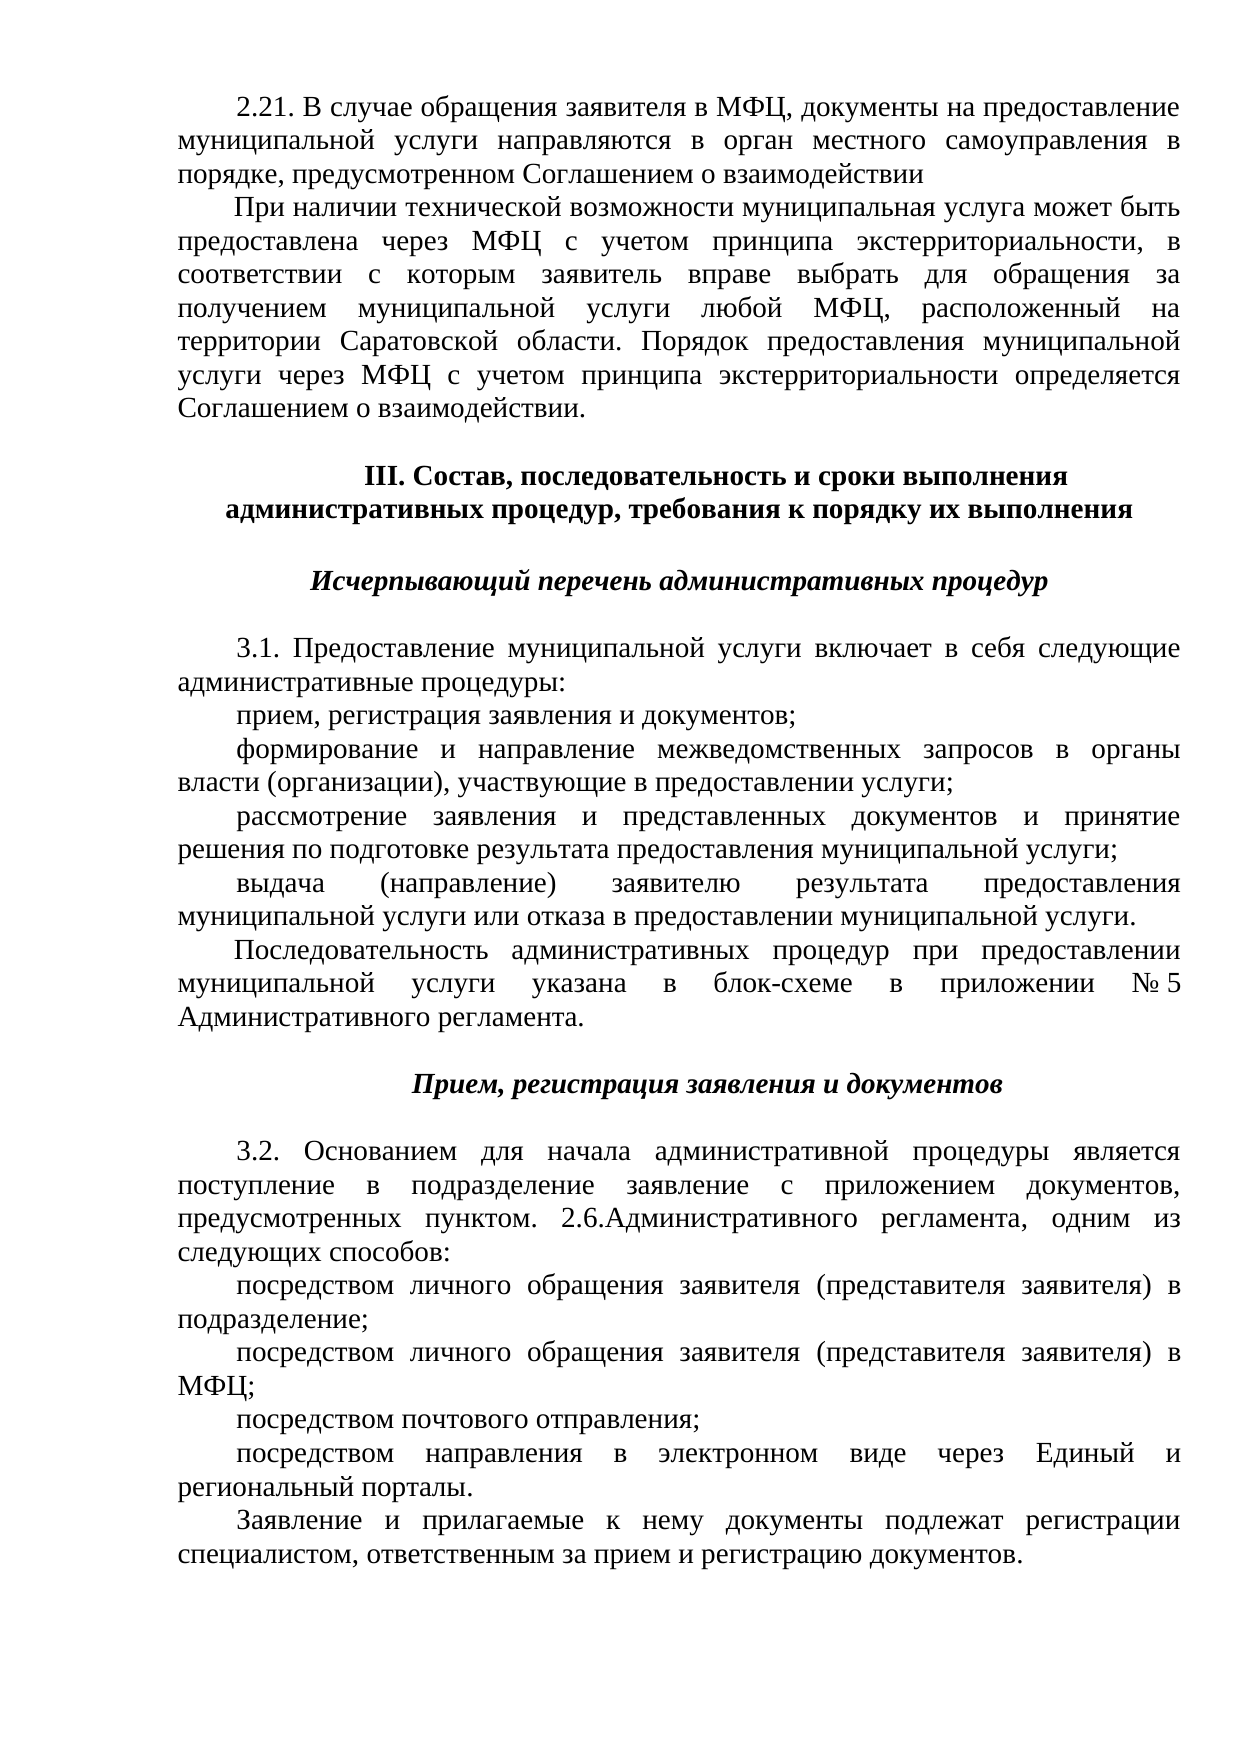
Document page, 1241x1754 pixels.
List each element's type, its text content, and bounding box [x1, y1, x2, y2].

text посредством направления в электронном виде через Единый и региональный порталы. [177, 1435, 1181, 1502]
text Последовательность административных процедур при предоставлении муниципальной услуги указана в блок-схеме в приложении № 5 Административного регламента. [177, 932, 1181, 1033]
text 3.1. Предоставление муниципальной услуги включает в себя следующие административные процедуры: [177, 630, 1181, 697]
text формирование и направление межведомственных запросов в органы власти (организации), участвующие в предоставлении услуги; [177, 731, 1181, 798]
text 2.21. В случае обращения заявителя в МФЦ, документы на предоставление муниципальной услуги направляются в орган местного самоуправления в порядке, предусмотренном Соглашением о взаимодействии [177, 89, 1181, 189]
text посредством личного обращения заявителя (представителя заявителя) в МФЦ; [177, 1334, 1181, 1402]
text При наличии технической возможности муниципальная услуга может быть предоставлена через МФЦ с учетом принципа экстерриториальности, в соответствии с которым заявитель вправе выбрать для обращения за получением муниципальной услуги любой МФЦ, расположенный на территории Саратовской области. Порядок предоставления муниципальной услуги через МФЦ с учетом принципа экстерриториальности определяется Соглашением о взаимодействии. [177, 189, 1181, 424]
text рассмотрение заявления и представленных документов и принятие решения по подготовке результата предоставления муниципальной услуги; [177, 798, 1181, 865]
text Прием, регистрация заявления и документов [177, 1066, 1181, 1100]
text Заявление и прилагаемые к нему документы подлежат регистрации специалистом, ответственным за прием и регистрацию документов. [177, 1502, 1181, 1569]
text прием, регистрация заявления и документов; [177, 697, 1181, 731]
text посредством личного обращения заявителя (представителя заявителя) в подразделение; [177, 1267, 1181, 1334]
text выдача (направление) заявителю результата предоставления муниципальной услуги или отказа в предоставлении муниципальной услуги. [177, 865, 1181, 932]
text III. Состав, последовательность и сроки выполнения административных процедур, требования к порядку их выполнения [177, 458, 1181, 525]
text посредством почтового отправления; [177, 1402, 1181, 1435]
text Исчерпывающий перечень административных процедур [177, 563, 1181, 597]
text 3.2. Основанием для начала административной процедуры является поступление в подразделение заявление с приложением документов, предусмотренных пунктом. 2.6.Административного регламента, одним из следующих способов: [177, 1133, 1181, 1267]
